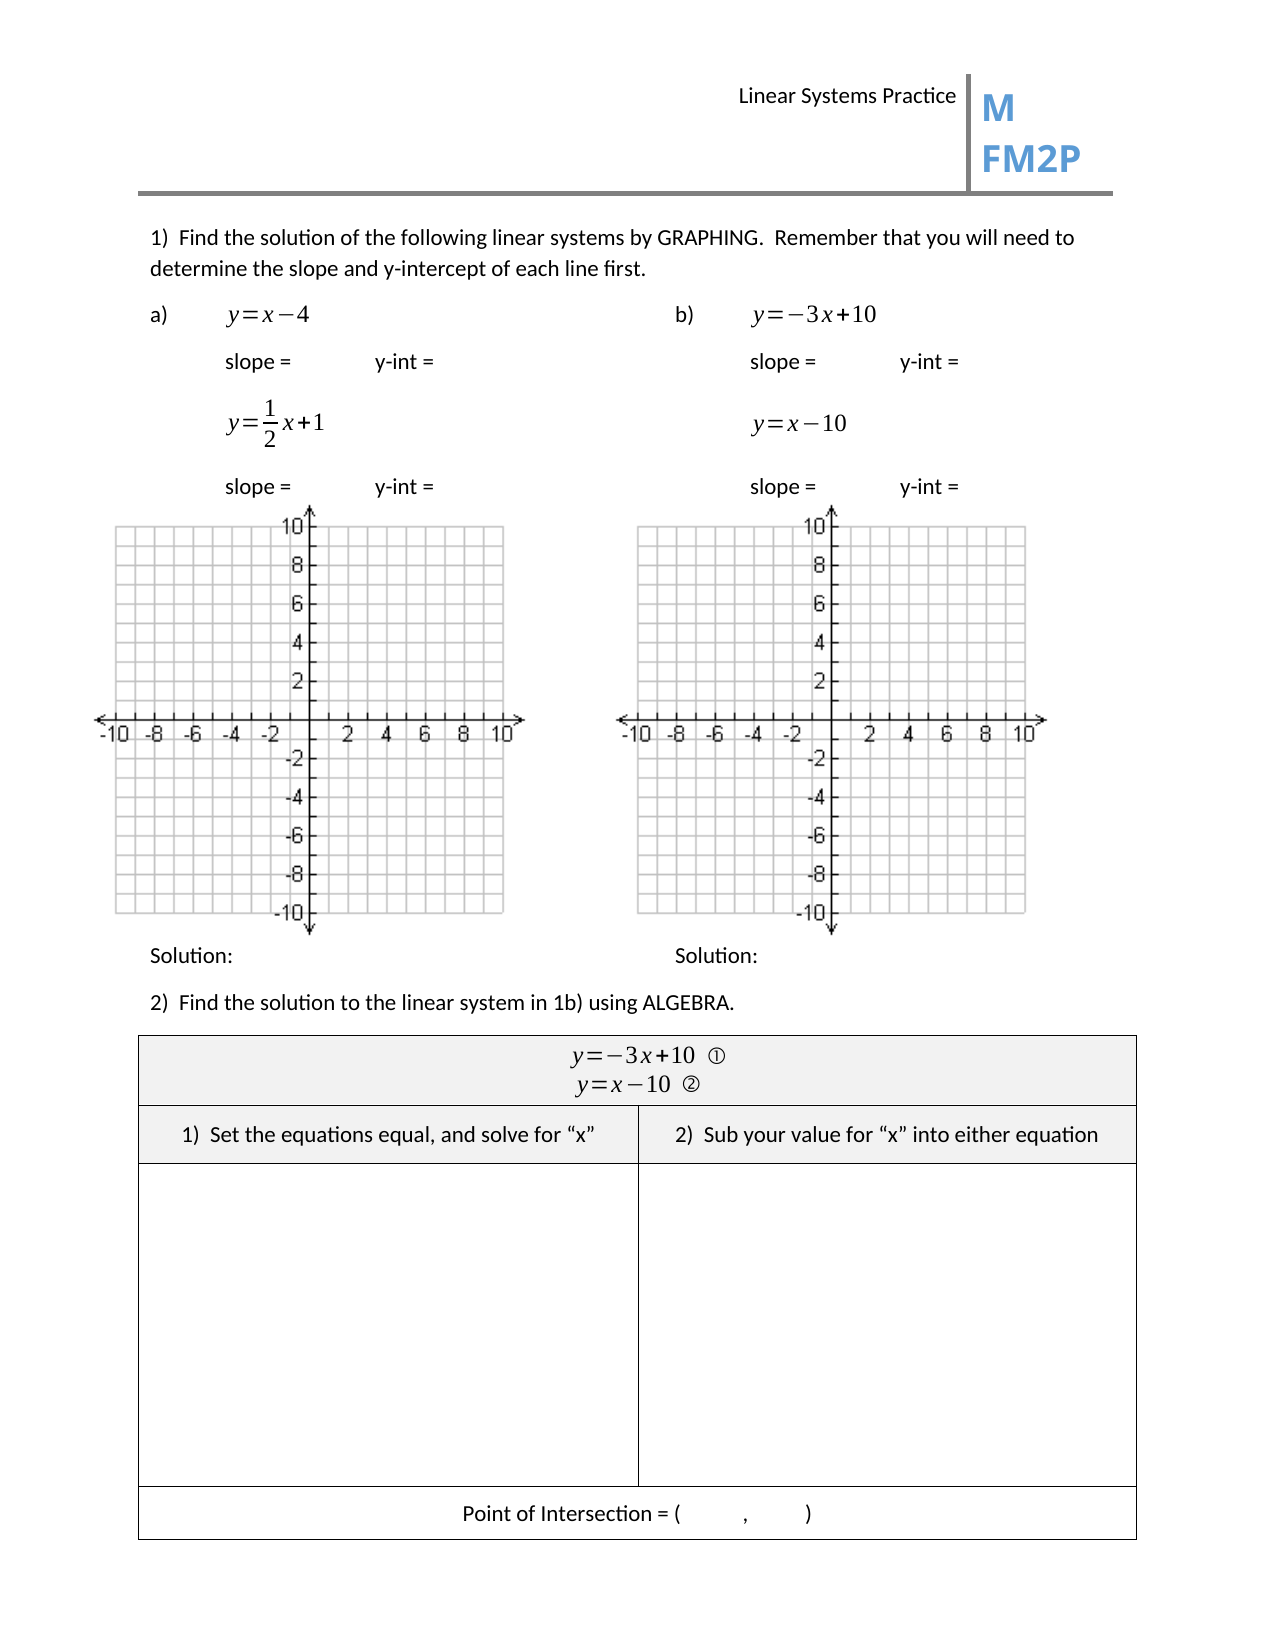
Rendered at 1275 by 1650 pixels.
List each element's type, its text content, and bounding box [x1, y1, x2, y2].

text 2) Find the solution to the linear system in 1b) using ALGEBRA. [150, 988, 1125, 1016]
text a) b) [150, 301, 1125, 329]
text 1) Find the solution of the following linear systems by GRAPHING. Remember that you will need to determine the slope and y-intercept of each line first. [150, 223, 1125, 282]
table_cell [639, 1164, 1136, 1486]
text Solution: Solution: [150, 941, 1125, 969]
picture [90, 501, 532, 942]
table_header [139, 1036, 1136, 1104]
table_cell 1) Set the equations equal, and solve for “x” [139, 1106, 638, 1163]
table_cell Point of Intersection = ( , ) [139, 1487, 1136, 1539]
text slope = y-int = slope = y-int = [150, 472, 1125, 500]
table_cell 2) Sub your value for “x” into either equation [639, 1106, 1136, 1163]
text slope = y-int = slope = y-int = [150, 347, 1125, 376]
table_cell [139, 1164, 638, 1486]
picture [612, 501, 1054, 941]
